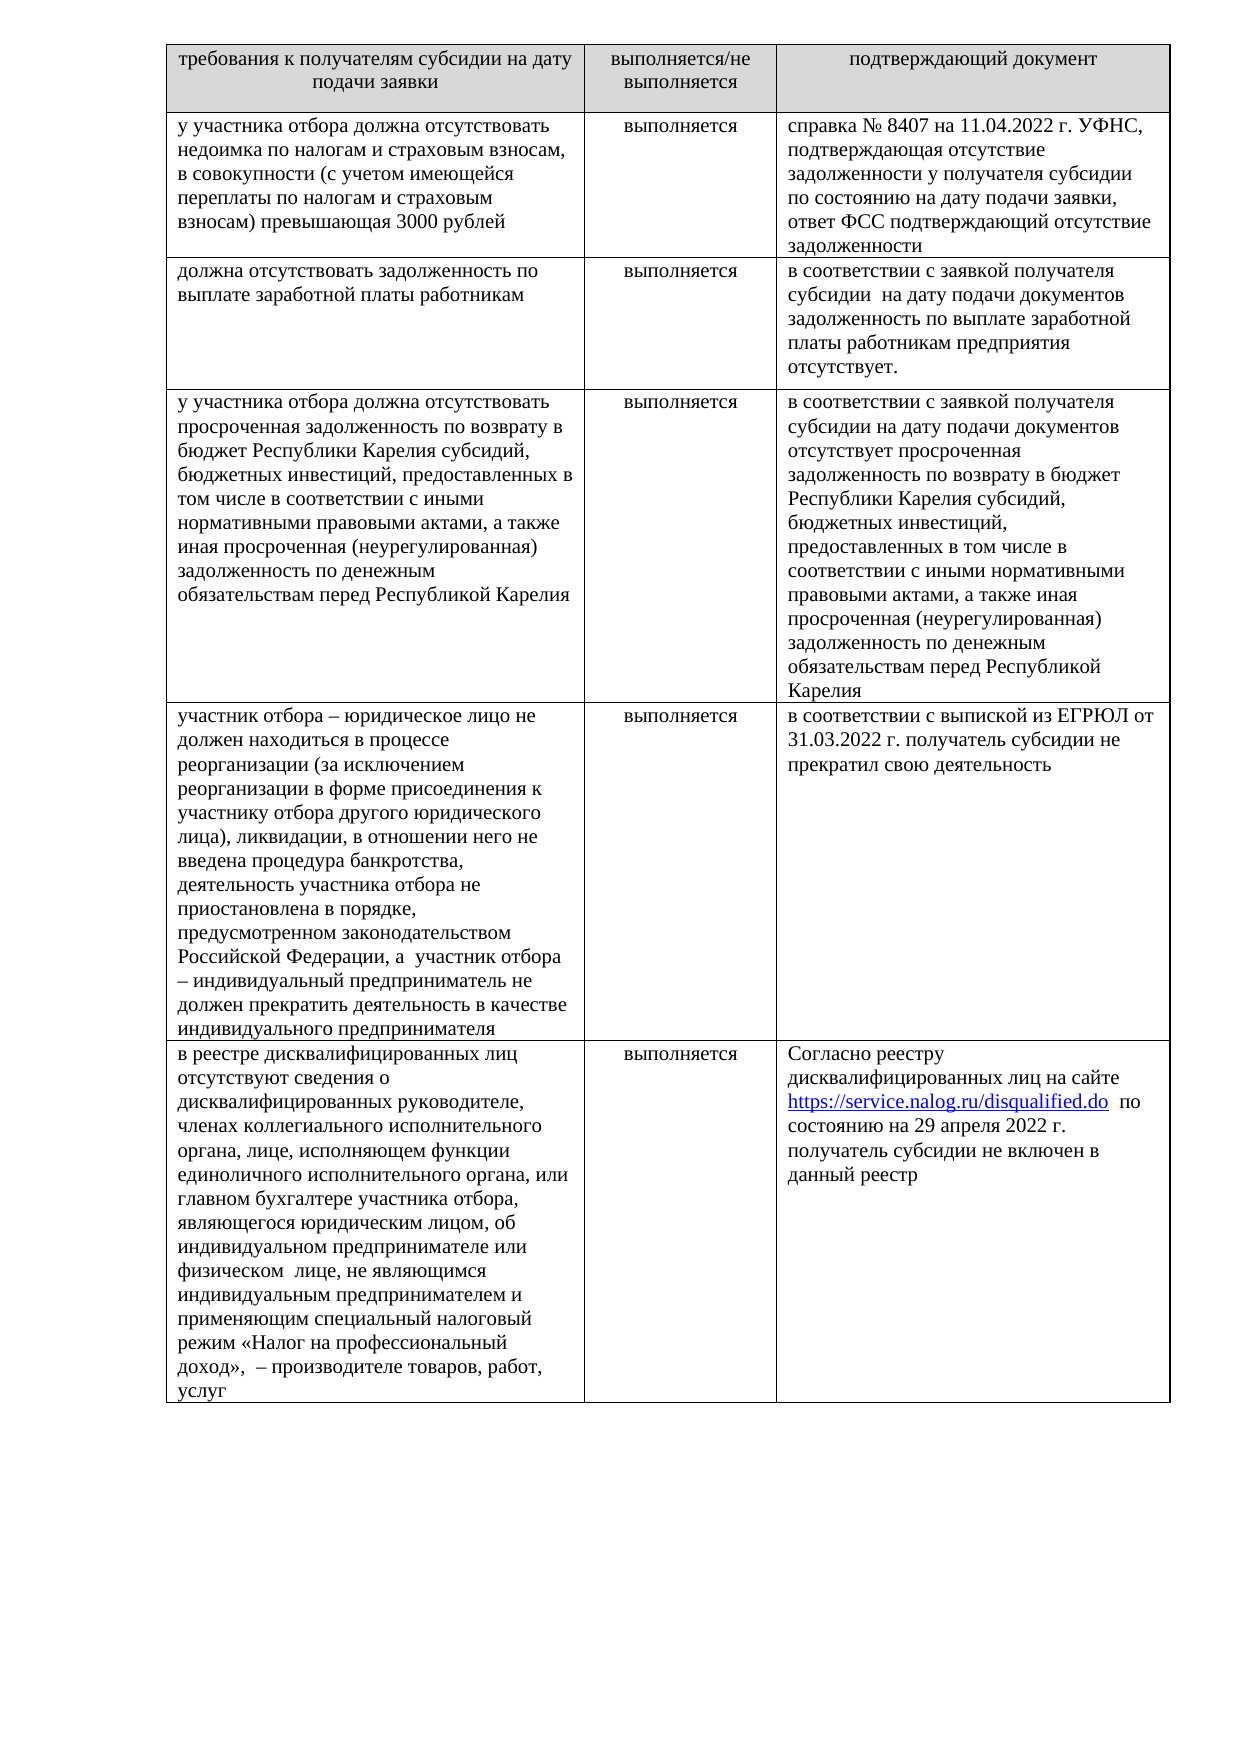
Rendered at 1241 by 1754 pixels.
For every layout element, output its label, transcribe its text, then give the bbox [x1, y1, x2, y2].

table_cell Согласно реестру дисквалифицированных лиц на сайте https://service.nalog.ru/disqualified.do по состоянию на 29 апреля 2022 г. получатель субсидии не включен в данный реестр [777, 1041, 1169, 1402]
table_cell выполняется [585, 113, 776, 257]
table_cell в соответствии с выпиской из ЕГРЮЛ от 31.03.2022 г. получатель субсидии не прекратил свою деятельность [777, 703, 1169, 1040]
table_cell справка № 8407 на 11.04.2022 г. УФНС, подтверждающая отсутствие задолженности у получателя субсидии по состоянию на дату подачи заявки, ответ ФСС подтверждающий отсутствие задолженности [777, 113, 1169, 257]
table_header требования к получателям субсидии на дату подачи заявки [167, 45, 584, 112]
table_cell в реестре дисквалифицированных лиц отсутствуют сведения о дисквалифицированных руководителе, членах коллегиального исполнительного органа, лице, исполняющем функции единоличного исполнительного органа, или главном бухгалтере участника отбора, являющегося юридическим лицом, об индивидуальном предпринимателе или физическом лице, не являющимся индивидуальным предпринимателем и применяющим специальный налоговый режим «Налог на профессиональный доход», – производителе товаров, работ, услуг [167, 1041, 584, 1402]
table_header выполняется/не выполняется [585, 45, 776, 112]
table_cell выполняется [585, 1041, 776, 1402]
table_cell участник отбора – юридическое лицо не должен находиться в процессе реорганизации (за исключением реорганизации в форме присоединения к участнику отбора другого юридического лица), ликвидации, в отношении него не введена процедура банкротства, деятельность участника отбора не приостановлена в порядке, предусмотренном законодательством Российской Федерации, а участник отбора – индивидуальный предприниматель не должен прекратить деятельность в качестве индивидуального предпринимателя [167, 703, 584, 1040]
table_cell должна отсутствовать задолженность по выплате заработной платы работникам [167, 258, 584, 388]
table_cell выполняется [585, 390, 776, 702]
table_cell у участника отбора должна отсутствовать недоимка по налогам и страховым взносам, в совокупности (с учетом имеющейся переплаты по налогам и страховым взносам) превышающая 3000 рублей [167, 113, 584, 257]
table_cell в соответствии с заявкой получателя субсидии на дату подачи документов задолженность по выплате заработной платы работникам предприятия отсутствует. [777, 258, 1169, 388]
table_cell в соответствии с заявкой получателя субсидии на дату подачи документов отсутствует просроченная задолженность по возврату в бюджет Республики Карелия субсидий, бюджетных инвестиций, предоставленных в том числе в соответствии с иными нормативными правовыми актами, а также иная просроченная (неурегулированная) задолженность по денежным обязательствам перед Республикой Карелия [777, 390, 1169, 702]
table_header подтверждающий документ [777, 45, 1169, 112]
table_cell у участника отбора должна отсутствовать просроченная задолженность по возврату в бюджет Республики Карелия субсидий, бюджетных инвестиций, предоставленных в том числе в соответствии с иными нормативными правовыми актами, а также иная просроченная (неурегулированная) задолженность по денежным обязательствам перед Республикой Карелия [167, 390, 584, 702]
table_cell выполняется [585, 258, 776, 388]
table_cell выполняется [585, 703, 776, 1040]
